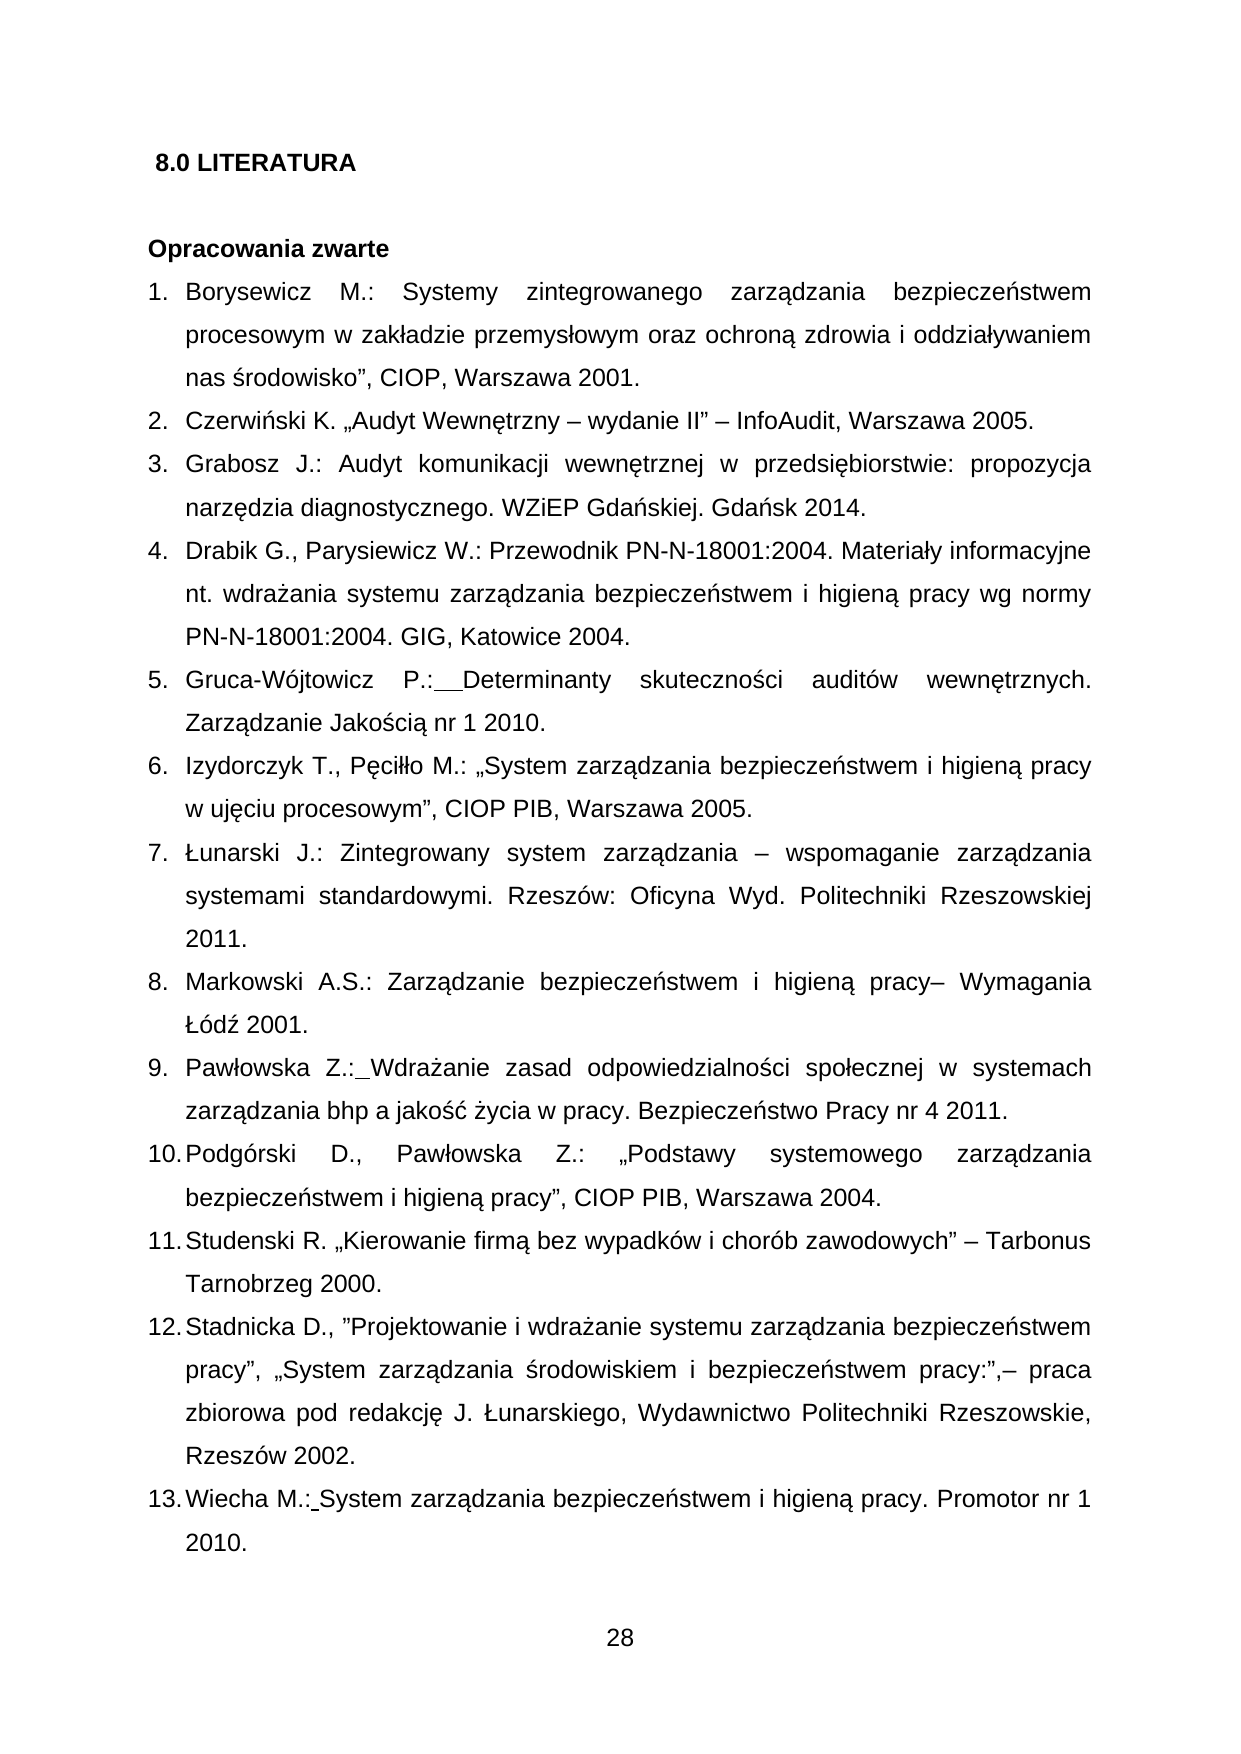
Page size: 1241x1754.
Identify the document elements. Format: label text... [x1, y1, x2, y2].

list Grabosz J.: Audyt komunikacji wewnętrznej w przedsiębiorstwie: propozycja narzędzia diagnostycznego. WZiEP Gdańskiej. Gdańsk 2014. [148, 449, 1093, 521]
list Pawłowska Z.: Wdrażanie zasad odpowiedzialności społecznej w systemach zarządzania bhp a jakość życia w pracy. Bezpieczeństwo Pracy nr 4 2011. [148, 1053, 1093, 1125]
text Opracowania zwarte [148, 234, 1093, 263]
list Gruca-Wójtowicz P.: Determinanty skuteczności auditów wewnętrznych. Zarządzanie Jakością nr 1 2010. [148, 665, 1093, 737]
list Markowski A.S.: Zarządzanie bezpieczeństwem i higieną pracy– Wymagania Łódź 2001. [148, 967, 1093, 1039]
list Stadnicka D., ”Projektowanie i wdrażanie systemu zarządzania bezpieczeństwem pracy”, „System zarządzania środowiskiem i bezpieczeństwem pracy:”,– praca zbiorowa pod redakcję J. Łunarskiego, Wydawnictwo Politechniki Rzeszowskie, Rzeszów 2002. [148, 1312, 1093, 1470]
subtitle 8.0 LITERATURA [155, 148, 1093, 176]
list Studenski R. „Kierowanie firmą bez wypadków i chorób zawodowych” – Tarbonus Tarnobrzeg 2000. [148, 1226, 1093, 1298]
list Podgórski D., Pawłowska Z.: „Podstawy systemowego zarządzania bezpieczeństwem i higieną pracy”, CIOP PIB, Warszawa 2004. [148, 1139, 1093, 1211]
list Łunarski J.: Zintegrowany system zarządzania – wspomaganie zarządzania systemami standardowymi. Rzeszów: Oficyna Wyd. Politechniki Rzeszowskiej 2011. [148, 838, 1093, 953]
list Wiecha M.: System zarządzania bezpieczeństwem i higieną pracy. Promotor nr 1 2010. [148, 1484, 1093, 1556]
list Borysewicz M.: Systemy zintegrowanego zarządzania bezpieczeństwem procesowym w zakładzie przemysłowym oraz ochroną zdrowia i oddziaływaniem nas środowisko”, CIOP, Warszawa 2001. [148, 277, 1093, 392]
list Izydorczyk T., Pęciłło M.: „System zarządzania bezpieczeństwem i higieną pracy w ujęciu procesowym”, CIOP PIB, Warszawa 2005. [148, 751, 1093, 823]
list Czerwiński K. „Audyt Wewnętrzny – wydanie II” – InfoAudit, Warszawa 2005. [148, 406, 1093, 435]
list Drabik G., Parysiewicz W.: Przewodnik PN-N-18001:2004. Materiały informacyjne nt. wdrażania systemu zarządzania bezpieczeństwem i higieną pracy wg normy PN-N-18001:2004. GIG, Katowice 2004. [148, 536, 1093, 651]
